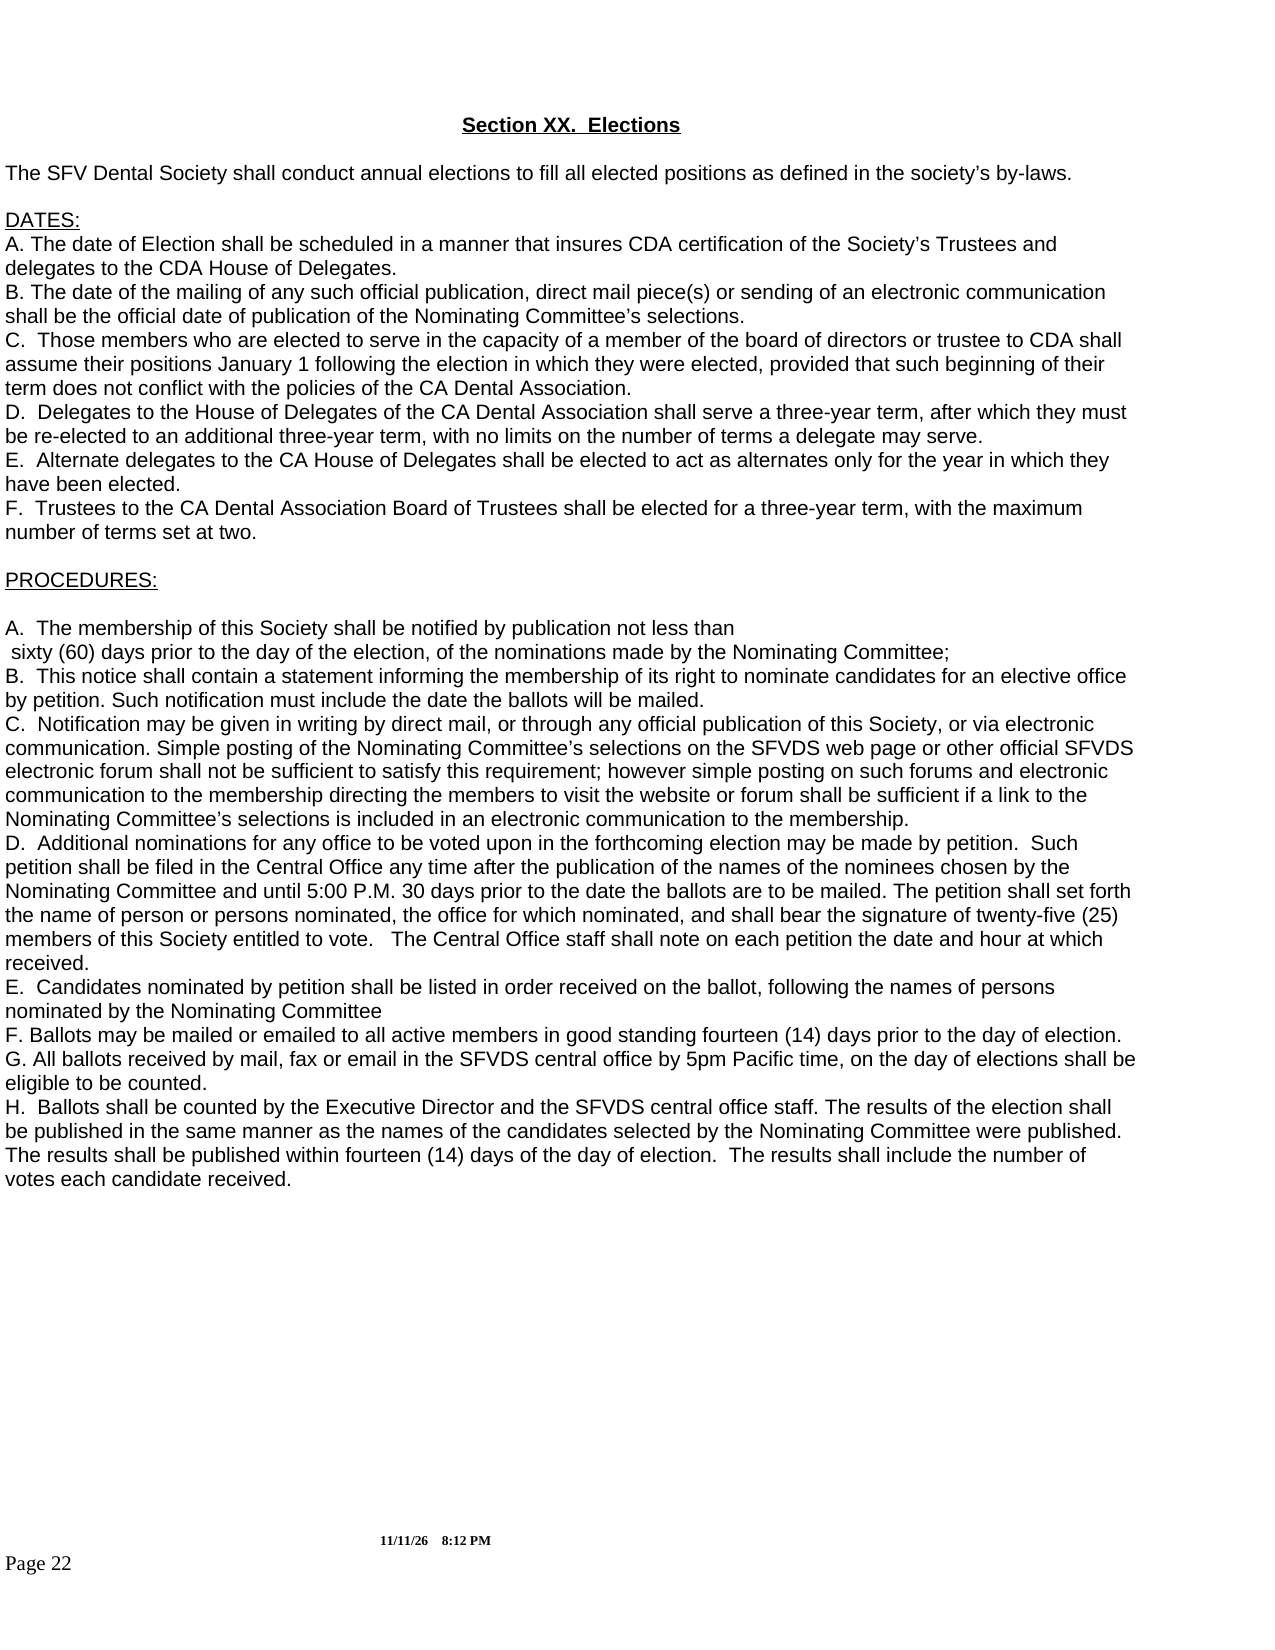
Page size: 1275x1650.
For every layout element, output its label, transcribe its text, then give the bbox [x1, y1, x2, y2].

text Section XX. Elections [5, 112, 1137, 136]
text H. Ballots shall be counted by the Executive Director and the SFVDS central office staff. The results of the election shall be published in the same manner as the names of the candidates selected by the Nominating Committee were published. The results shall be published within fourteen (14) days of the day of election. The results shall include the number of votes each candidate received. [5, 1095, 1137, 1191]
text C. Those members who are elected to serve in the capacity of a member of the board of directors or trustee to CDA shall assume their positions January 1 following the election in which they were elected, provided that such beginning of their term does not conflict with the policies of the CA Dental Association. [5, 328, 1137, 400]
text D. Additional nominations for any office to be voted upon in the forthcoming election may be made by petition. Such petition shall be filed in the Central Office any time after the publication of the names of the nominees chosen by the Nominating Committee and until 5:00 P.M. 30 days prior to the date the ballots are to be mailed. The petition shall set forth the name of person or persons nominated, the office for which nominated, and shall bear the signature of twenty-five (25) members of this Society entitled to vote. The Central Office staff shall note on each petition the date and hour at which received. [5, 831, 1137, 975]
text A. The date of Election shall be scheduled in a manner that insures CDA certification of the Society’s Trustees and delegates to the CDA House of Delegates. [5, 232, 1137, 280]
text G. All ballots received by mail, fax or email in the SFVDS central office by 5pm Pacific time, on the day of elections shall be eligible to be counted. [5, 1047, 1137, 1095]
text DATES: [5, 208, 1137, 232]
text C. Notification may be given in writing by direct mail, or through any official publication of this Society, or via electronic communication. Simple posting of the Nominating Committee’s selections on the SFVDS web page or other official SFVDS electronic forum shall not be sufficient to satisfy this requirement; however simple posting on such forums and electronic communication to the membership directing the members to visit the website or forum shall be sufficient if a link to the Nominating Committee’s selections is included in an electronic communication to the membership. [5, 711, 1137, 831]
text PROCEDURES: [5, 568, 1137, 592]
text B. The date of the mailing of any such official publication, direct mail piece(s) or sending of an electronic communication shall be the official date of publication of the Nominating Committee’s selections. [5, 280, 1137, 328]
text B. This notice shall contain a statement informing the membership of its right to nominate candidates for an elective office by petition. Such notification must include the date the ballots will be mailed. [5, 663, 1137, 711]
text D. Delegates to the House of Delegates of the CA Dental Association shall serve a three-year term, after which they must be re-elected to an additional three-year term, with no limits on the number of terms a delegate may serve. [5, 400, 1137, 448]
text A. The membership of this Society shall be notified by publication not less than [5, 616, 1137, 639]
text F. Trustees to the CA Dental Association Board of Trustees shall be elected for a three-year term, with the maximum number of terms set at two. [5, 496, 1137, 544]
text E. Alternate delegates to the CA House of Delegates shall be elected to act as alternates only for the year in which they have been elected. [5, 448, 1137, 496]
text F. Ballots may be mailed or emailed to all active members in good standing fourteen (14) days prior to the day of election. [5, 1023, 1137, 1047]
text The SFV Dental Society shall conduct annual elections to fill all elected positions as defined in the society’s by-laws. [5, 160, 1137, 184]
text E. Candidates nominated by petition shall be listed in order received on the ballot, following the names of persons nominated by the Nominating Committee [5, 975, 1137, 1023]
text sixty (60) days prior to the day of the election, of the nominations made by the Nominating Committee; [5, 639, 1137, 663]
